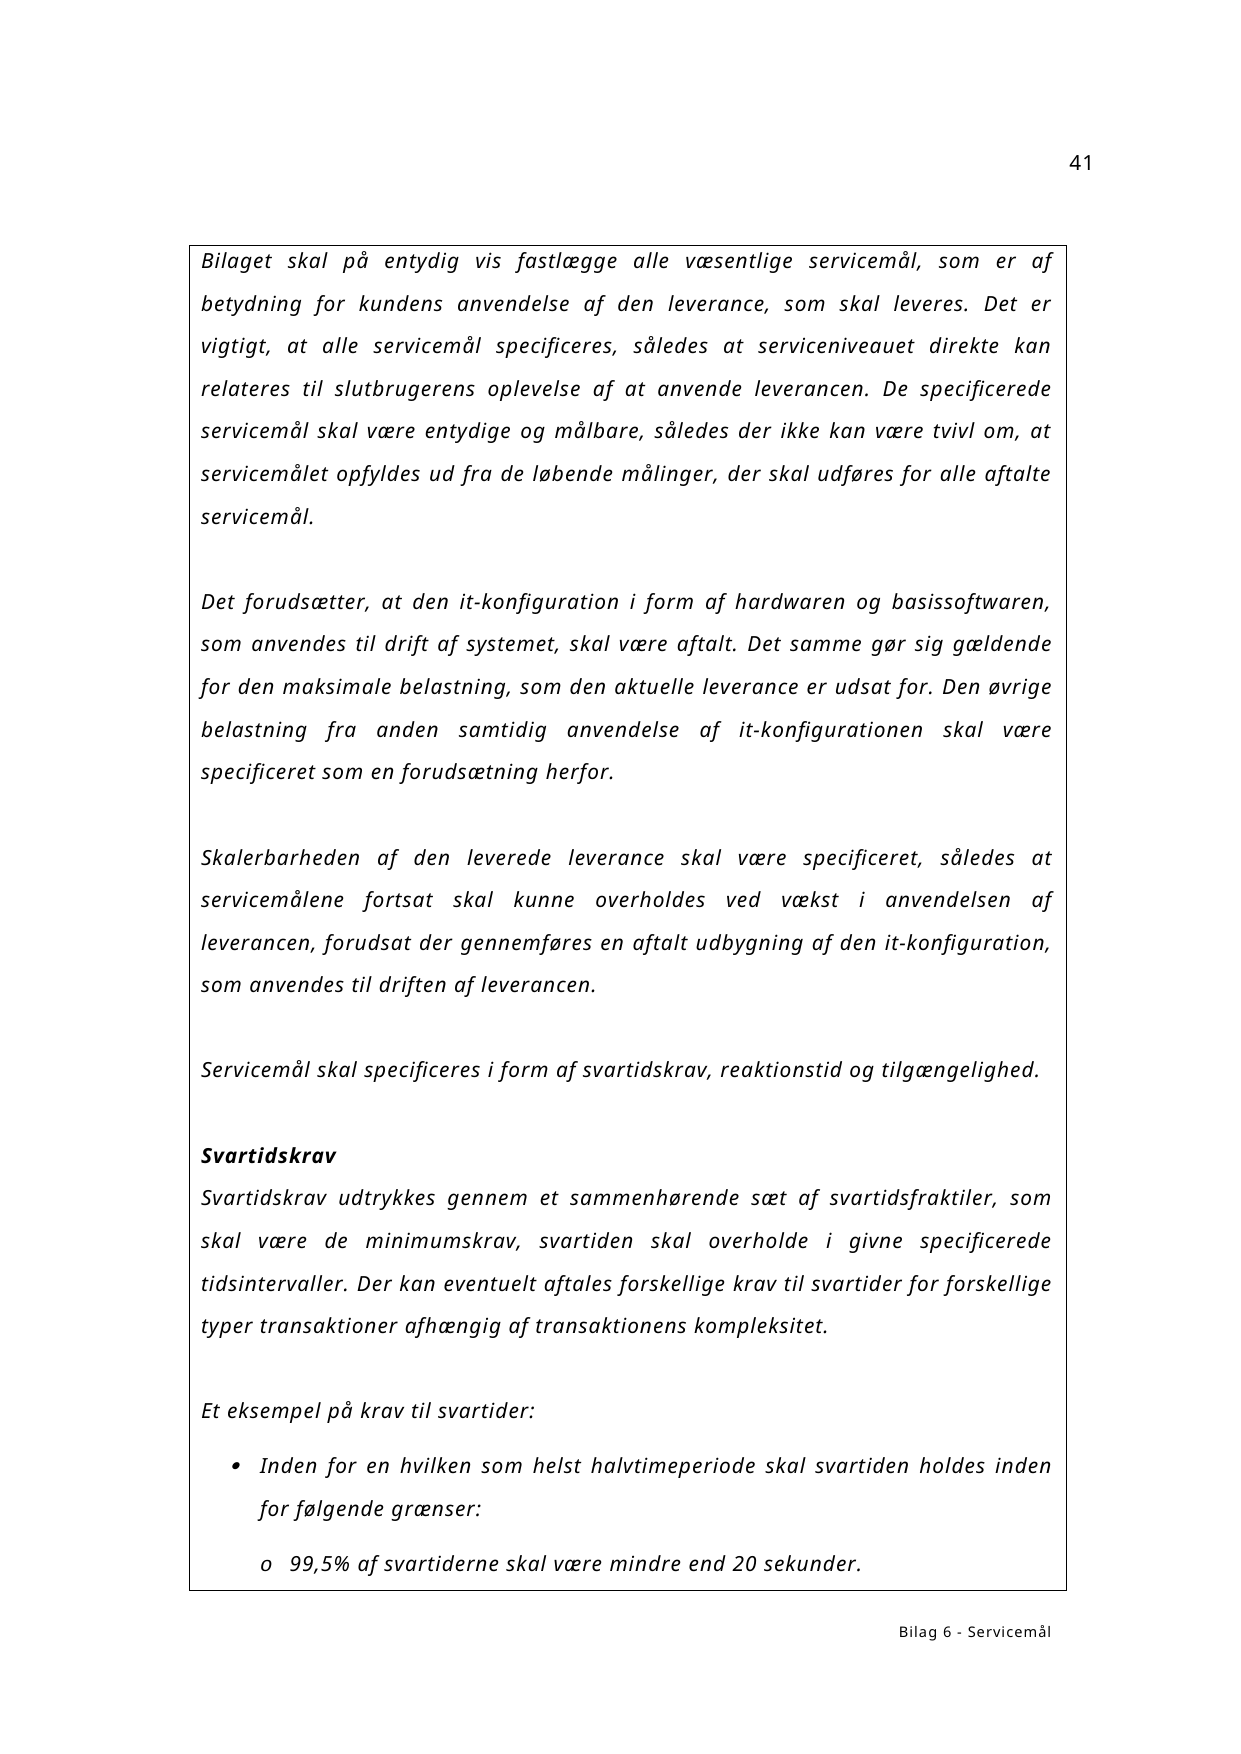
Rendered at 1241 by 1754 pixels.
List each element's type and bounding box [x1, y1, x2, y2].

table_header [190, 246, 1066, 1590]
